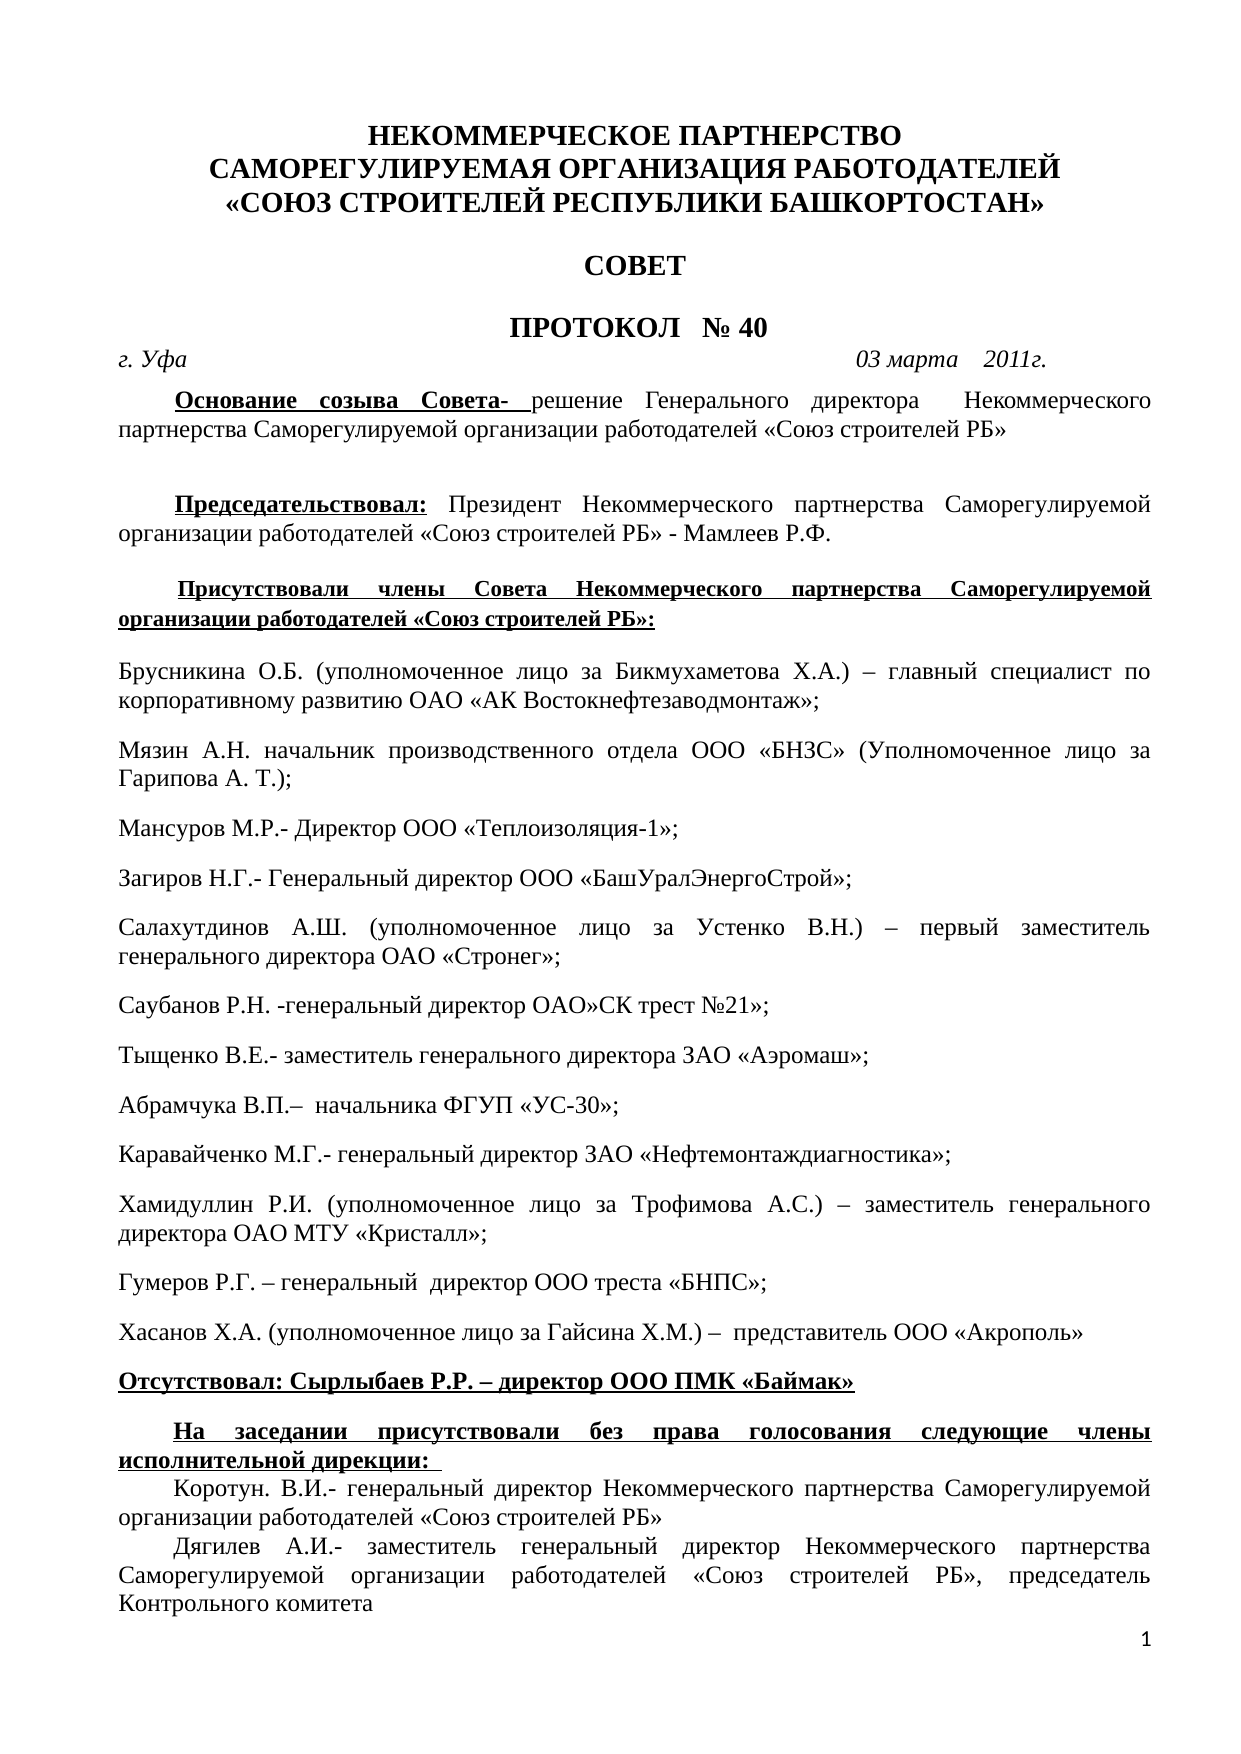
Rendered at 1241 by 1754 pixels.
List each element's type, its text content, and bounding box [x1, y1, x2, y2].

text Коротун. В.И.- генеральный директор Некоммерческого партнерства Саморегулируемой организации работодателей «Союз строителей РБ» [118, 1473, 1152, 1531]
text Каравайченко М.Г.- генеральный директор ЗАО «Нефтемонтаждиагностика»; [118, 1139, 1152, 1168]
text Салахутдинов А.Ш. (уполномоченное лицо за Устенко В.Н.) – первый заместитель генерального директора ОАО «Стронег»; [118, 912, 1152, 970]
text Мязин А.Н. начальник производственного отдела ООО «БНЗС» (Уполномоченное лицо за Гарипова А. Т.); [118, 735, 1152, 792]
text НЕКОММЕРЧЕСКОЕ ПАРТНЕРСТВО [118, 118, 1152, 152]
text Основание созыва Совета- решение Генерального директора Некоммерческого партнерства Саморегулируемой организации работодателей «Союз строителей РБ» [118, 385, 1152, 443]
text Саубанов Р.Н. -генеральный директор ОАО»СК трест №21»; [118, 991, 1152, 1019]
text «СОЮЗ СТРОИТЕЛЕЙ РЕСПУБЛИКИ БАШКОРТОСТАН» [118, 185, 1152, 219]
text Председательствовал: Президент Некоммерческого партнерства Саморегулируемой организации работодателей «Союз строителей РБ» - Мамлеев Р.Ф. [118, 489, 1152, 546]
text Брусникина О.Б. (уполномоченное лицо за Бикмухаметова Х.А.) – главный специалист по корпоративному развитию ОАО «АК Востокнефтезаводмонтаж»; [118, 656, 1152, 714]
text ПРОТОКОЛ № 40 [118, 311, 1152, 344]
text САМОРЕГУЛИРУЕМАЯ ОРГАНИЗАЦИЯ РАБОТОДАТЕЛЕЙ [118, 152, 1152, 185]
text Абрамчука В.П.– начальника ФГУП «УС-30»; [118, 1090, 1152, 1118]
text Тыщенко В.Е.- заместитель генерального директора ЗАО «Аэромаш»; [118, 1040, 1152, 1069]
text г. Уфа 03 марта 2011г. [118, 344, 1152, 373]
text Отсутствовал: Сырлыбаев Р.Р. – директор ООО ПМК «Баймак» [118, 1366, 1152, 1395]
text СОВЕТ [118, 248, 1152, 281]
text Мансуров М.Р.- Директор ООО «Теплоизоляция-1»; [118, 813, 1152, 842]
text Хамидуллин Р.И. (уполномоченное лицо за Трофимова А.С.) – заместитель генерального директора ОАО МТУ «Кристалл»; [118, 1189, 1152, 1246]
text Дягилев А.И.- заместитель генеральный директор Некоммерческого партнерства Саморегулируемой организации работодателей «Союз строителей РБ», председатель Контрольного комитета [118, 1531, 1152, 1617]
text Загиров Н.Г.- Генеральный директор ООО «БашУралЭнергоСтрой»; [118, 863, 1152, 891]
text Гумеров Р.Г. – генеральный директор ООО треста «БНПС»; [118, 1267, 1152, 1296]
text На заседании присутствовали без права голосования следующие члены исполнительной дирекции: [118, 1416, 1152, 1473]
text Хасанов Х.А. (уполномоченное лицо за Гайсина Х.М.) – представитель ООО «Акрополь» [118, 1317, 1152, 1346]
text Присутствовали члены Совета Некоммерческого партнерства Саморегулируемой организации работодателей «Союз строителей РБ»: [118, 575, 1152, 632]
